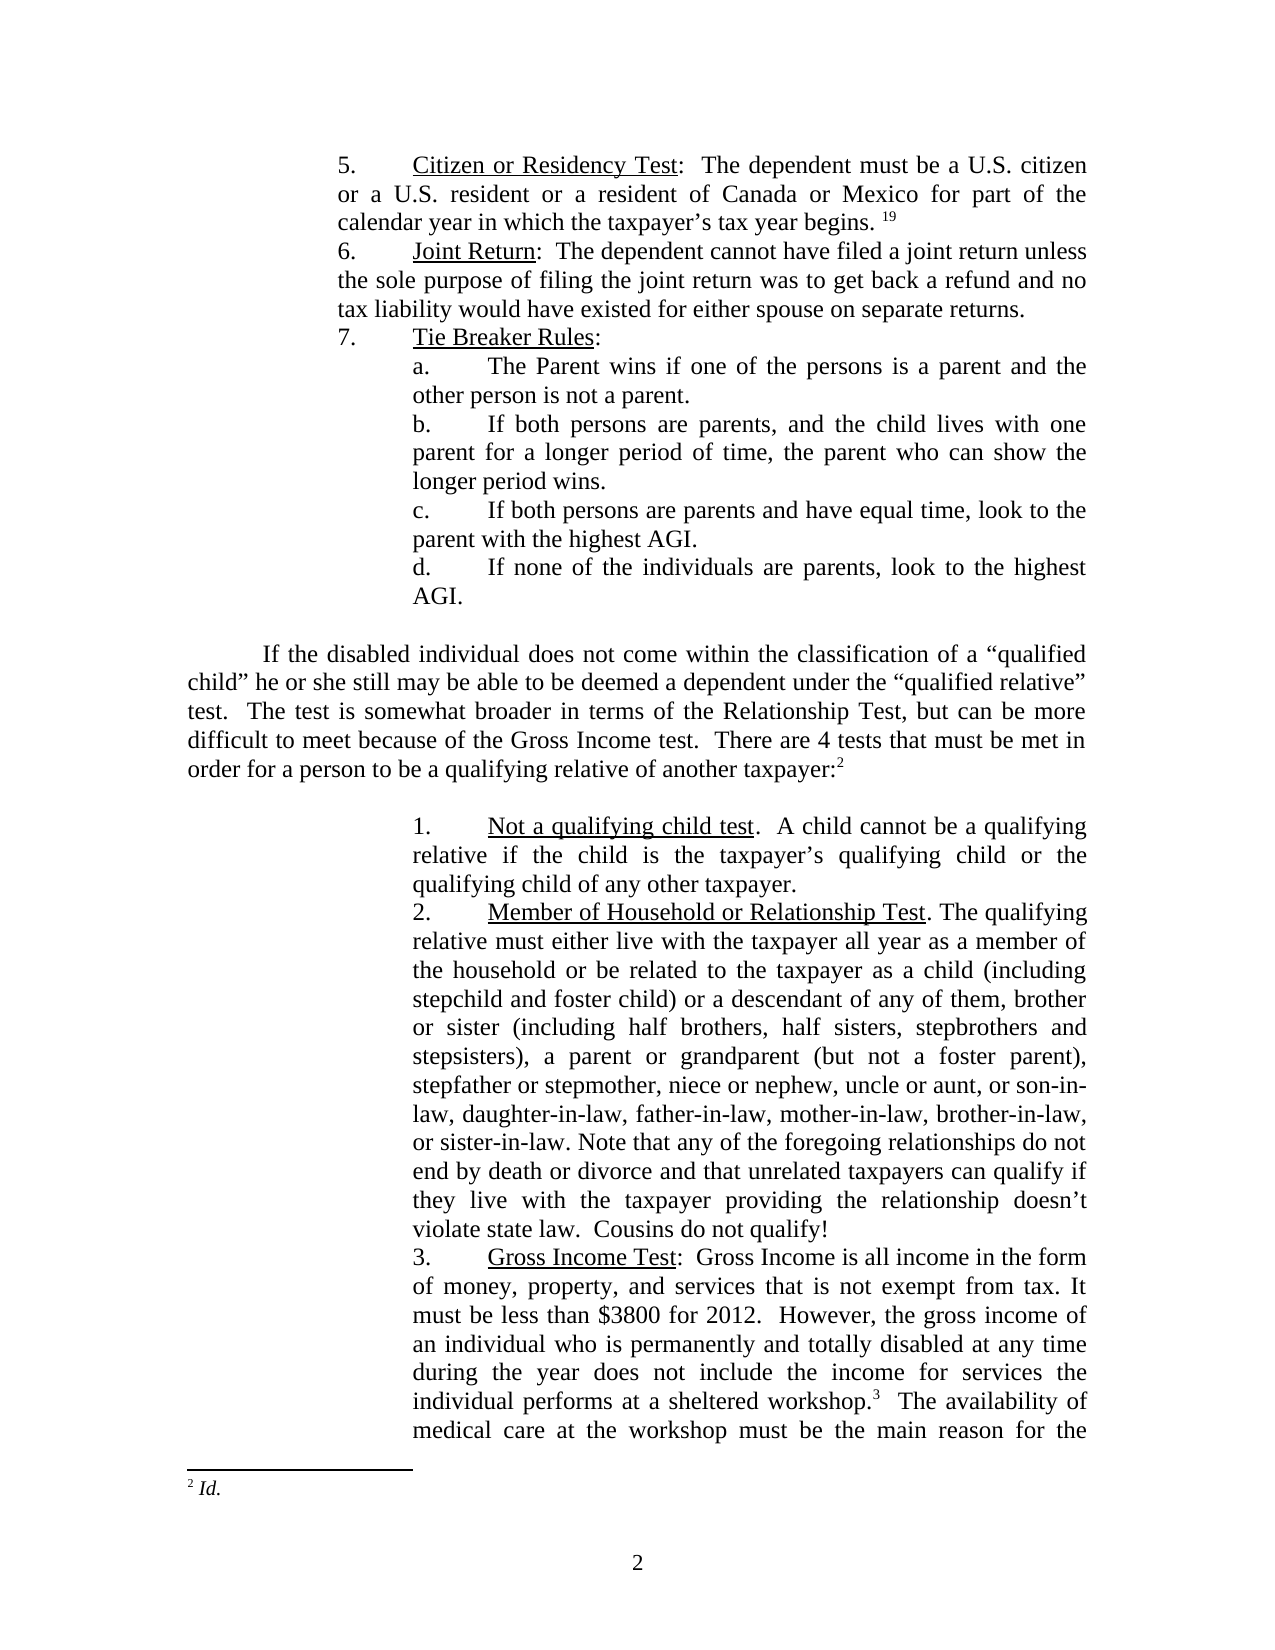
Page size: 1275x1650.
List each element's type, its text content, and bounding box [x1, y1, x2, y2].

list If both persons are parents and have equal time, look to the parent with the highest AGI. [412, 495, 1087, 552]
list Not a qualifying child test. A child cannot be a qualifying relative if the child is the taxpayer’s qualifying child or the qualifying child of any other taxpayer. [412, 811, 1087, 897]
list Tie Breaker Rules: [337, 322, 1087, 351]
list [412, 1242, 1087, 1444]
list Member of Household or Relationship Test. The qualifying relative must either live with the taxpayer all year as a member of the household or be related to the taxpayer as a child (including stepchild and foster child) or a descendant of any of them, brother or sister (including half brothers, half sisters, stepbrothers and stepsisters), a parent or grandparent (but not a foster parent), stepfather or stepmother, niece or nephew, uncle or aunt, or son-in-law, daughter-in-law, father-in-law, mother-in-law, brother-in-law, or sister-in-law. Note that any of the foregoing relationships do not end by death or divorce and that unrelated taxpayers can qualify if they live with the taxpayer providing the relationship doesn’t violate state law. Cousins do not qualify! [412, 897, 1087, 1242]
text If the disabled individual does not come within the classification of a “qualified child” he or she still may be able to be deemed a dependent under the “qualified relative” test. The test is somewhat broader in terms of the Relationship Test, but can be more difficult to meet because of the Gross Income test. There are 4 tests that must be met in order for a person to be a qualifying relative of another taxpayer: [187, 639, 1087, 782]
list The Parent wins if one of the persons is a parent and the other person is not a parent. [412, 351, 1087, 409]
list If both persons are parents, and the child lives with one parent for a longer period of time, the parent who can show the longer period wins. [412, 409, 1087, 495]
list Joint Return: The dependent cannot have filed a joint return unless the sole purpose of filing the joint return was to get back a refund and no tax liability would have existed for either spouse on separate returns. [337, 236, 1087, 322]
list Citizen or Residency Test: The dependent must be a U.S. citizen or a U.S. resident or a resident of Canada or Mexico for part of the calendar year in which the taxpayer’s tax year begins. [337, 150, 1087, 236]
list If none of the individuals are parents, look to the highest AGI. [412, 552, 1087, 610]
